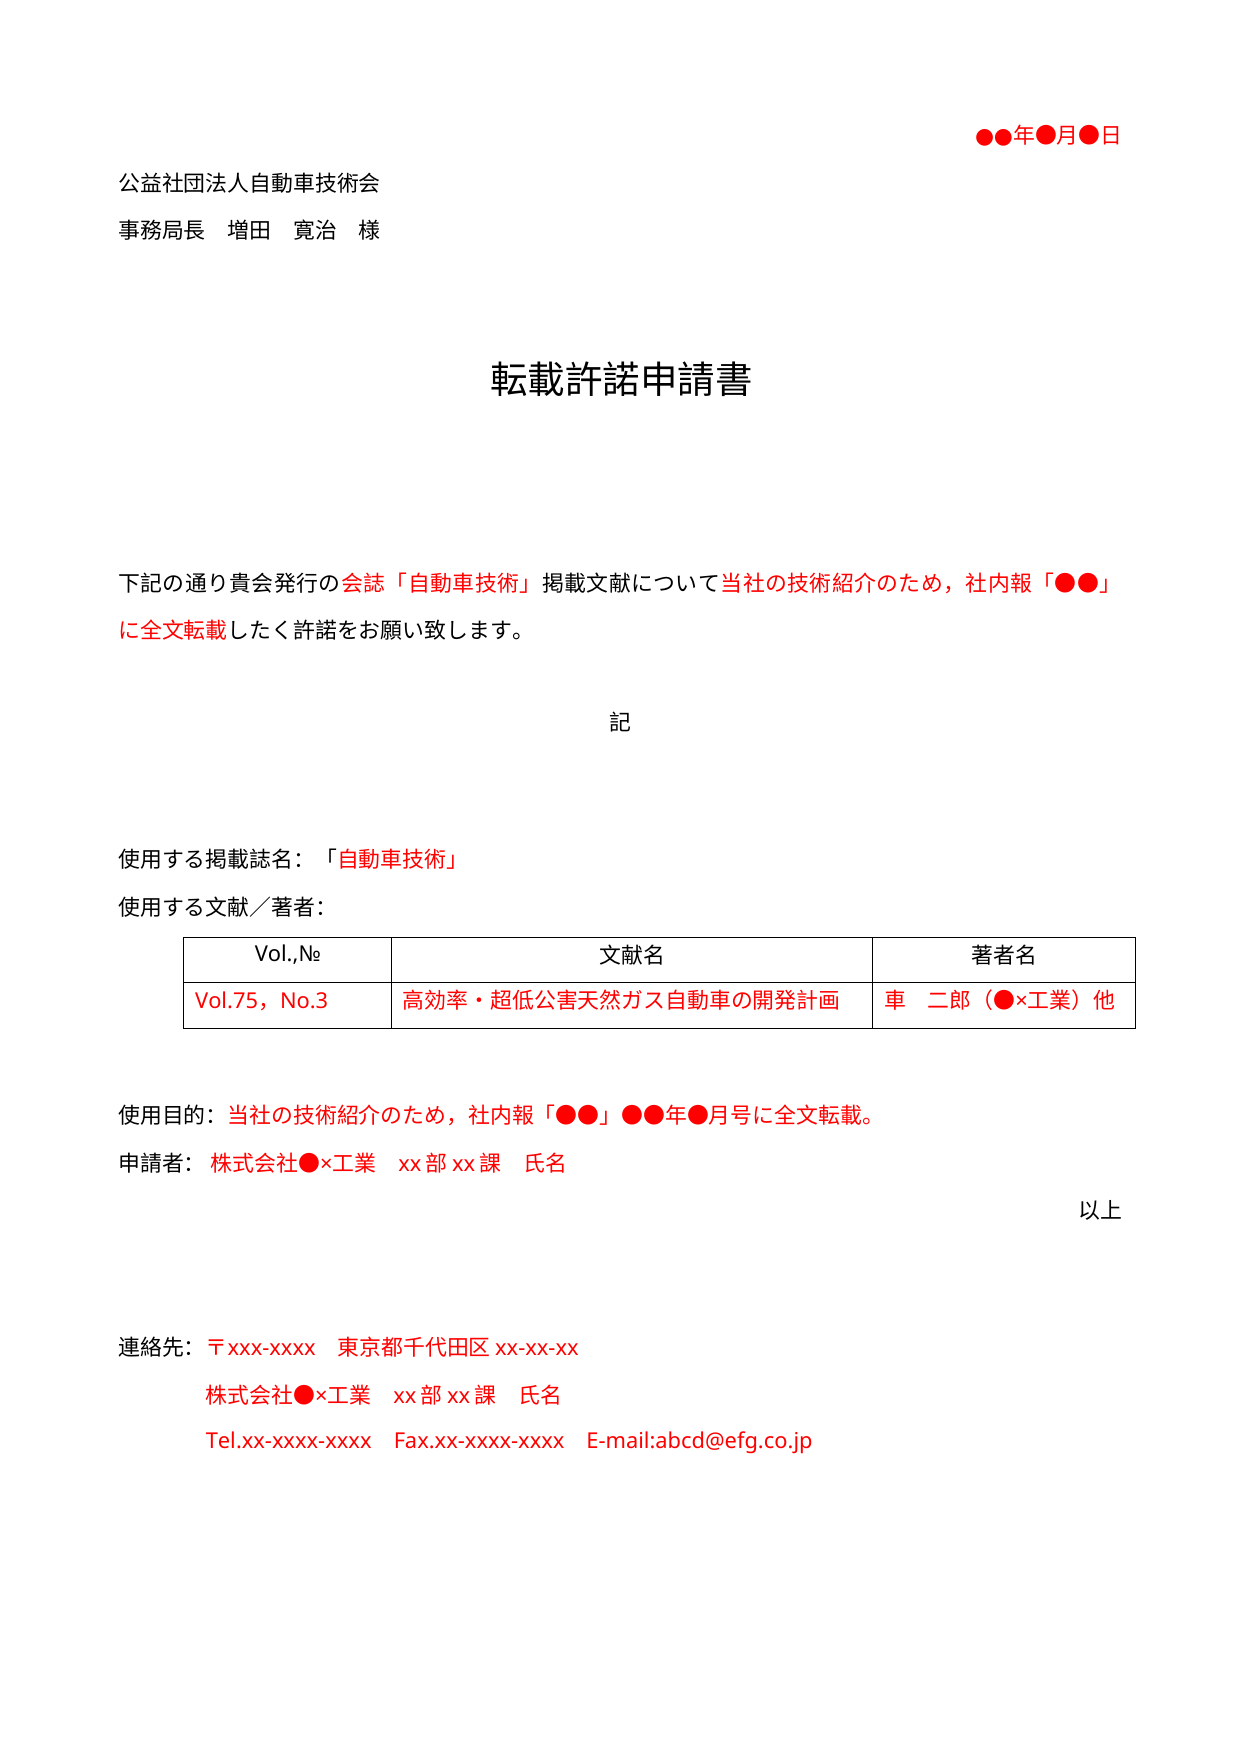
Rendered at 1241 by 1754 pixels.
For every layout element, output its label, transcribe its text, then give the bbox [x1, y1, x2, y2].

table_header 文献名 [392, 938, 872, 982]
text 以上 [118, 1193, 1122, 1225]
text 使用目的：当社の技術紹介のため，社内報「●●」●●年●月号に全文転載。 [118, 1098, 1122, 1130]
text 使用する掲載誌名：「自動車技術」 [118, 842, 1122, 874]
table_cell 車 二郎（●×工業）他 [873, 983, 1135, 1028]
text 申請者： 株式会社●×工業 xx部xx課 氏名 [118, 1146, 1122, 1178]
text 下記の通り貴会発行の会誌「自動車技術」掲載文献について当社の技術紹介のため，社内報「●●」に全文転載したく許諾をお願い致します。 [118, 566, 1122, 645]
text 使用する文献／著者： [118, 889, 1122, 921]
text 記 [118, 705, 1122, 737]
text 公益社団法人自動車技術会 [118, 166, 1122, 197]
table_header Vol.,№ [184, 938, 391, 982]
text 事務局長 増田 寛治 様 [118, 213, 1122, 245]
text ●●年●月●日 [118, 118, 1122, 150]
table_cell 高効率・超低公害天然ガス自動車の開発計画 [392, 983, 872, 1028]
table_header 著者名 [873, 938, 1135, 982]
table_cell Vol.75，No.3 [184, 983, 391, 1028]
text 転載許諾申請書 [118, 350, 1124, 404]
text 連絡先：〒xxx-xxxx 東京都千代田区xx-xx-xx [118, 1330, 1122, 1362]
text Tel.xx-xxxx-xxxx Fax.xx-xxxx-xxxx E-mail:abcd@efg.co.jp [206, 1426, 1122, 1455]
text 株式会社●×工業 xx部xx課 氏名 [206, 1378, 1122, 1410]
